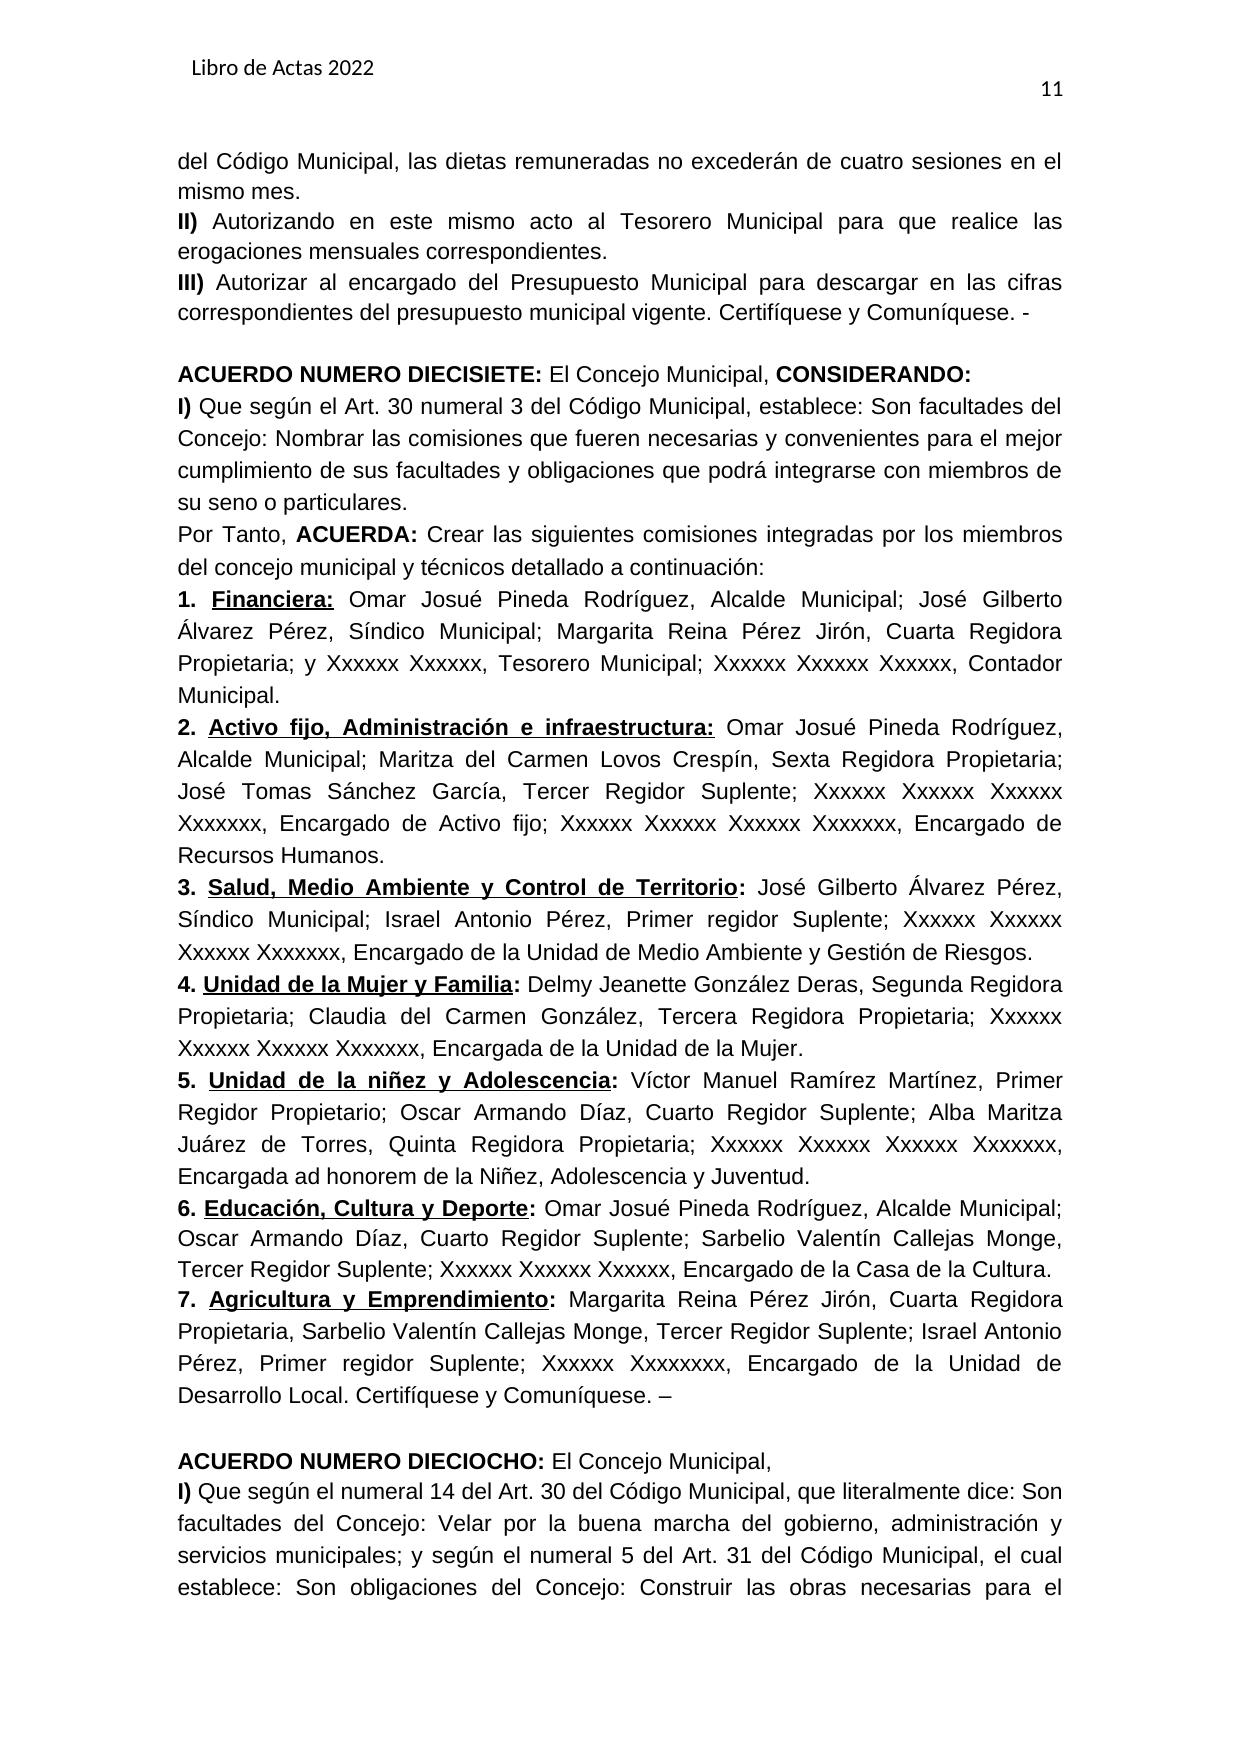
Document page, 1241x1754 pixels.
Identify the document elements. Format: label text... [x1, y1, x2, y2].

text 7. Agricultura y Emprendimiento: Margarita Reina Pérez Jirón, Cuarta Regidora Propietaria, Sarbelio Valentín Callejas Monge, Tercer Regidor Suplente; Israel Antonio Pérez, Primer regidor Suplente; Xxxxxx Xxxxxxxx, Encargado de la Unidad de Desarrollo Local. Certifíquese y Comuníquese. – [177, 1286, 1063, 1408]
text ACUERDO NUMERO DIECISIETE: El Concejo Municipal, CONSIDERANDO: [177, 361, 1063, 387]
text II) Autorizando en este mismo acto al Tesorero Municipal para que realice las erogaciones mensuales correspondientes. [177, 208, 1063, 264]
text Por Tanto, ACUERDA: Crear las siguientes comisiones integradas por los miembros del concejo municipal y técnicos detallado a continuación: [177, 521, 1063, 580]
text 3. Salud, Medio Ambiente y Control de Territorio: José Gilberto Álvarez Pérez, Síndico Municipal; Israel Antonio Pérez, Primer regidor Suplente; Xxxxxx Xxxxxx Xxxxxx Xxxxxxx, Encargado de la Unidad de Medio Ambiente y Gestión de Riesgos. [177, 874, 1063, 965]
text III) Autorizar al encargado del Presupuesto Municipal para descargar en las cifras correspondientes del presupuesto municipal vigente. Certifíquese y Comuníquese. - [177, 268, 1063, 325]
text 1. Financiera: Omar Josué Pineda Rodríguez, Alcalde Municipal; José Gilberto Álvarez Pérez, Síndico Municipal; Margarita Reina Pérez Jirón, Cuarta Regidora Propietaria; y Xxxxxx Xxxxxx, Tesorero Municipal; Xxxxxx Xxxxxx Xxxxxx, Contador Municipal. [177, 586, 1063, 708]
text 5. Unidad de la niñez y Adolescencia: Víctor Manuel Ramírez Martínez, Primer Regidor Propietario; Oscar Armando Díaz, Cuarto Regidor Suplente; Alba Maritza Juárez de Torres, Quinta Regidora Propietaria; Xxxxxx Xxxxxx Xxxxxx Xxxxxxx, Encargada ad honorem de la Niñez, Adolescencia y Juventud. [177, 1067, 1063, 1189]
text I) Que según el Art. 30 numeral 3 del Código Municipal, establece: Son facultades del Concejo: Nombrar las comisiones que fueren necesarias y convenientes para el mejor cumplimiento de sus facultades y obligaciones que podrá integrarse con miembros de su seno o particulares. [177, 393, 1063, 516]
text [177, 1478, 1063, 1601]
text 2. Activo fijo, Administración e infraestructura: Omar Josué Pineda Rodríguez, Alcalde Municipal; Maritza del Carmen Lovos Crespín, Sexta Regidora Propietaria; José Tomas Sánchez García, Tercer Regidor Suplente; Xxxxxx Xxxxxx Xxxxxx Xxxxxxx, Encargado de Activo fijo; Xxxxxx Xxxxxx Xxxxxx Xxxxxxx, Encargado de Recursos Humanos. [177, 714, 1063, 868]
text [177, 148, 1063, 204]
text ACUERDO NUMERO DIECIOCHO: El Concejo Municipal, [177, 1448, 1063, 1474]
text 6. Educación, Cultura y Deporte: Omar Josué Pineda Rodríguez, Alcalde Municipal; Oscar Armando Díaz, Cuarto Regidor Suplente; Sarbelio Valentín Callejas Monge, Tercer Regidor Suplente; Xxxxxx Xxxxxx Xxxxxx, Encargado de la Casa de la Cultura. [177, 1195, 1063, 1282]
text 4. Unidad de la Mujer y Familia: Delmy Jeanette González Deras, Segunda Regidora Propietaria; Claudia del Carmen González, Tercera Regidora Propietaria; Xxxxxx Xxxxxx Xxxxxx Xxxxxxx, Encargada de la Unidad de la Mujer. [177, 971, 1063, 1061]
